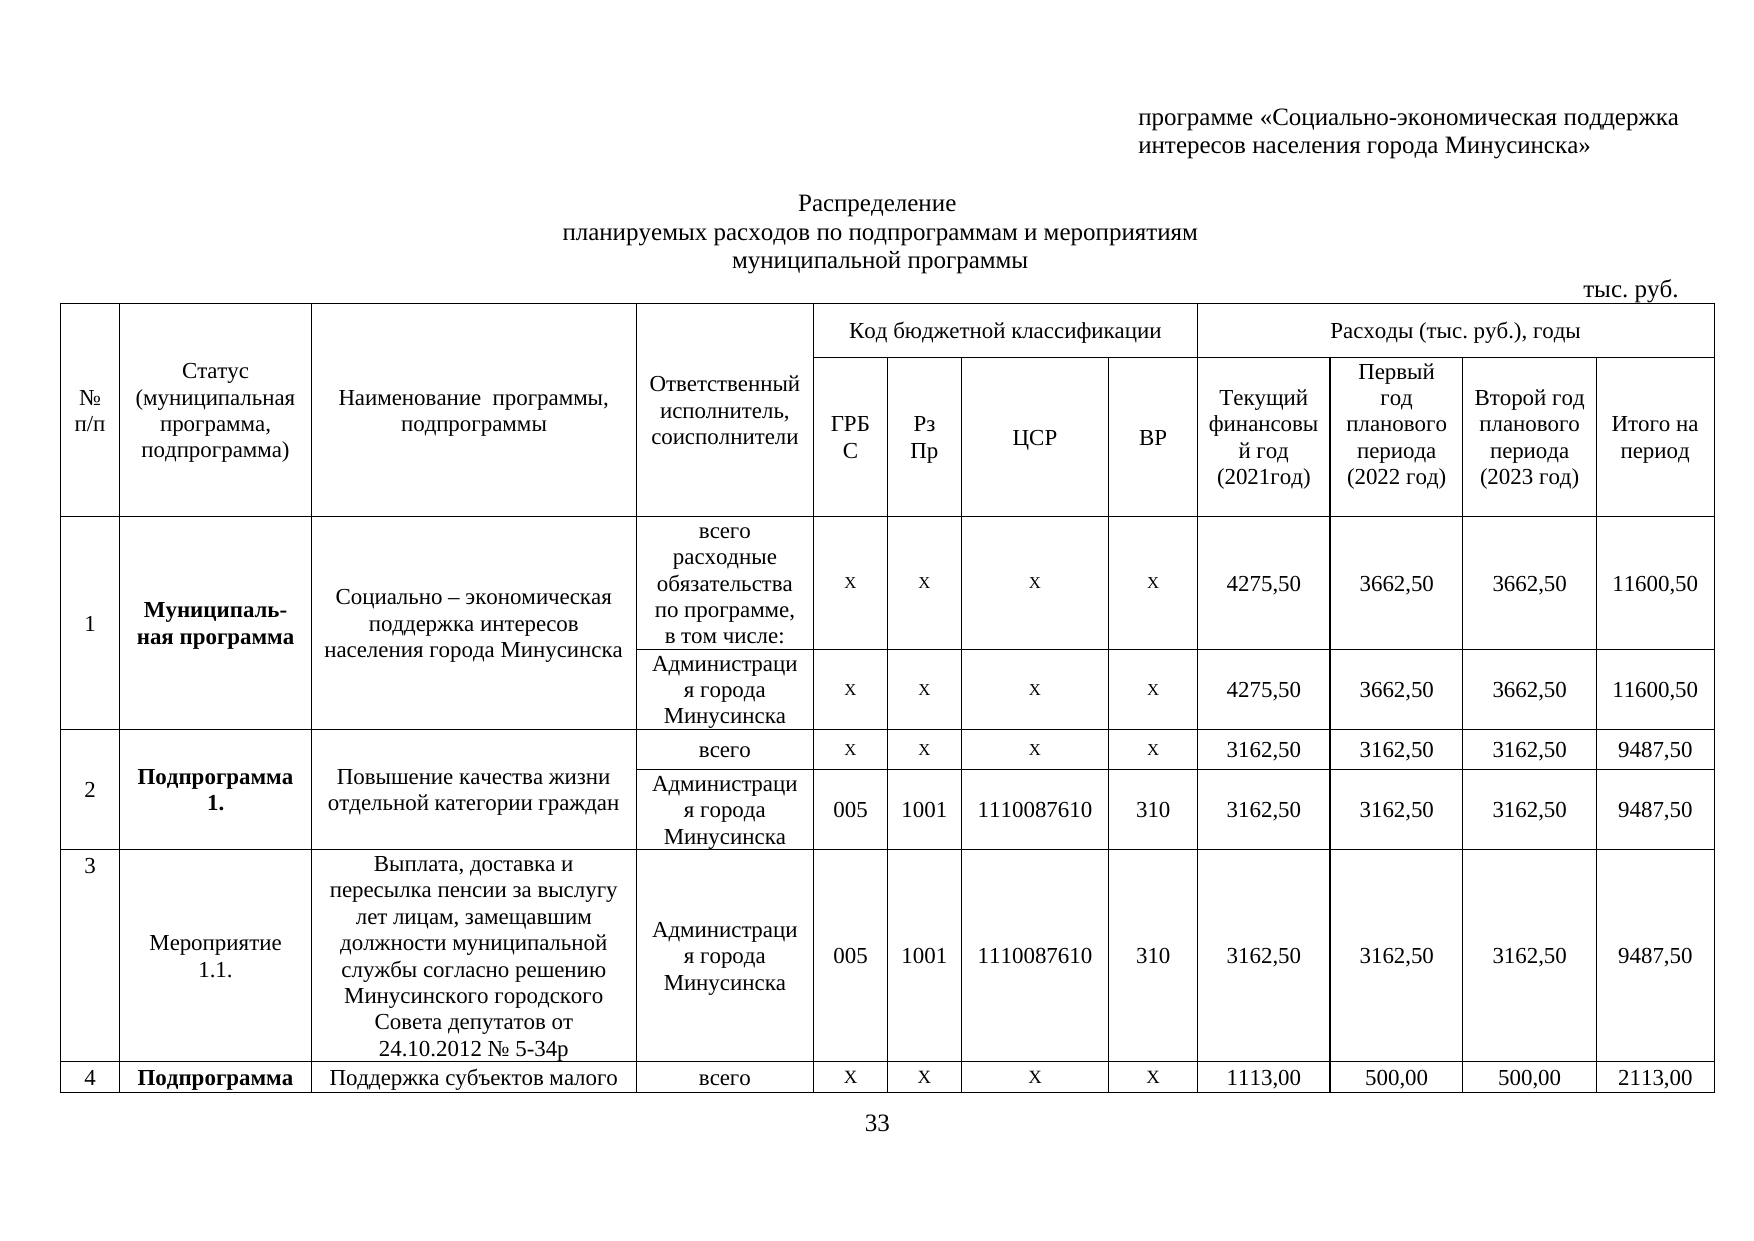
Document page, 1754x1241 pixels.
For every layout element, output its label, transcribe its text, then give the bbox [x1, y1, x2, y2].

table_cell 11600,50 [1597, 517, 1714, 649]
table_cell всего [637, 730, 813, 769]
table_cell 1001 [888, 770, 961, 849]
table_cell 310 [1109, 850, 1197, 1061]
table_cell Администрация города Минусинска [637, 850, 813, 1061]
table_cell 005 [814, 770, 887, 849]
table_header Статус (муниципальная программа, подпрограмма) [120, 304, 311, 516]
table_cell 4275,50 [1198, 517, 1329, 649]
table_cell 1110087610 [962, 770, 1108, 849]
table_cell 500,00 [1331, 1062, 1462, 1092]
table_cell ВР [1109, 358, 1197, 516]
table_cell 3662,50 [1463, 517, 1596, 649]
table_cell Администрация города Минусинска [637, 770, 813, 849]
table_cell Второй год планового периода (2023 год) [1463, 358, 1596, 516]
table_cell всего расходные обязательства по программе, в том числе: [637, 517, 813, 649]
table_cell 1 [61, 517, 119, 729]
table_cell 3662,50 [1331, 517, 1462, 649]
table_cell 4 [61, 1062, 119, 1092]
table_header Расходы (тыс. руб.), годы [1198, 304, 1714, 357]
table_cell 4275,50 [1198, 650, 1329, 729]
text тыс. руб. [75, 274, 1679, 303]
table_cell 2 [61, 730, 119, 849]
table_cell Х [962, 517, 1108, 649]
table_cell Администрация города Минусинска [637, 650, 813, 729]
table_cell 9487,50 [1597, 770, 1714, 849]
table_cell 3162,50 [1331, 770, 1462, 849]
table_cell Текущий финансовый год (2021год) [1198, 358, 1329, 516]
table_cell Выплата, доставка и пересылка пенсии за выслугу лет лицам, замещавшим должности муниципальной службы согласно решению Минусинского городского Совета депутатов от 24.10.2012 № 5-34р [312, 850, 636, 1061]
table_cell 11600,50 [1597, 650, 1714, 729]
table_cell 3162,50 [1463, 730, 1596, 769]
table_cell Повышение качества жизни отдельной категории граждан [312, 730, 636, 849]
table_cell Х [888, 1062, 961, 1092]
text Распределение [75, 188, 1679, 217]
table_cell Х [814, 1062, 887, 1092]
table_cell 1113,00 [1198, 1062, 1329, 1092]
table_header № п/п [61, 304, 119, 516]
table_cell 3162,50 [1198, 850, 1329, 1061]
table_cell Итого на период [1597, 358, 1714, 516]
table_cell 1110087610 [962, 850, 1108, 1061]
table_cell 3162,50 [1331, 730, 1462, 769]
table_cell Х [1109, 730, 1197, 769]
table_cell 005 [814, 850, 887, 1061]
table_cell 3162,50 [1198, 770, 1329, 849]
table_header Код бюджетной классификации [814, 304, 1197, 357]
table_cell 9487,50 [1597, 850, 1714, 1061]
table_cell Х [888, 730, 961, 769]
table_cell [61, 880, 119, 1061]
table_cell Муниципаль-ная программа [120, 517, 311, 729]
table_cell Рз Пр [888, 358, 961, 516]
table_cell Х [1109, 517, 1197, 649]
table_cell 3662,50 [1463, 650, 1596, 729]
table_header Ответственный исполнитель, соисполнители [637, 304, 813, 516]
table_cell 3662,50 [1331, 650, 1462, 729]
table_cell Х [814, 650, 887, 729]
table_cell Подпрограмма 1. [120, 730, 311, 849]
table_cell ЦСР [962, 358, 1108, 516]
table_cell Подпрограмма 2. [120, 1062, 311, 1092]
table_cell 1001 [888, 850, 961, 1061]
table_cell 500,00 [1463, 1062, 1596, 1092]
table_cell Х [1109, 650, 1197, 729]
table_cell Х [814, 517, 887, 649]
table_cell 310 [1109, 770, 1197, 849]
table_cell Х [814, 730, 887, 769]
table_cell 3162,50 [1463, 850, 1596, 1061]
table_cell 3162,50 [1463, 770, 1596, 849]
table_cell 2113,00 [1597, 1062, 1714, 1092]
table_cell 3162,50 [1331, 850, 1462, 1061]
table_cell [312, 1062, 636, 1092]
table_cell 3 [61, 850, 119, 880]
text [1138, 102, 1679, 159]
table_cell ГРБС [814, 358, 887, 516]
table_cell всего [637, 1062, 813, 1092]
table_header Наименование программы, подпрограммы [312, 304, 636, 516]
table_cell Х [888, 650, 961, 729]
table_cell Мероприятие 1.1. [120, 850, 311, 1061]
table_cell Х [962, 650, 1108, 729]
table_cell Х [962, 730, 1108, 769]
table_cell Х [962, 1062, 1108, 1092]
text муниципальной программы [75, 246, 1679, 274]
table_cell Социально – экономическая поддержка интересов населения города Минусинска [312, 517, 636, 729]
table_cell 3162,50 [1198, 730, 1329, 769]
table_cell 9487,50 [1597, 730, 1714, 769]
table_cell Первый год планового периода (2022 год) [1331, 358, 1462, 516]
table_cell Х [888, 517, 961, 649]
text планируемых расходов по подпрограммам и мероприятиям [75, 217, 1679, 246]
table_cell Х [1109, 1062, 1197, 1092]
